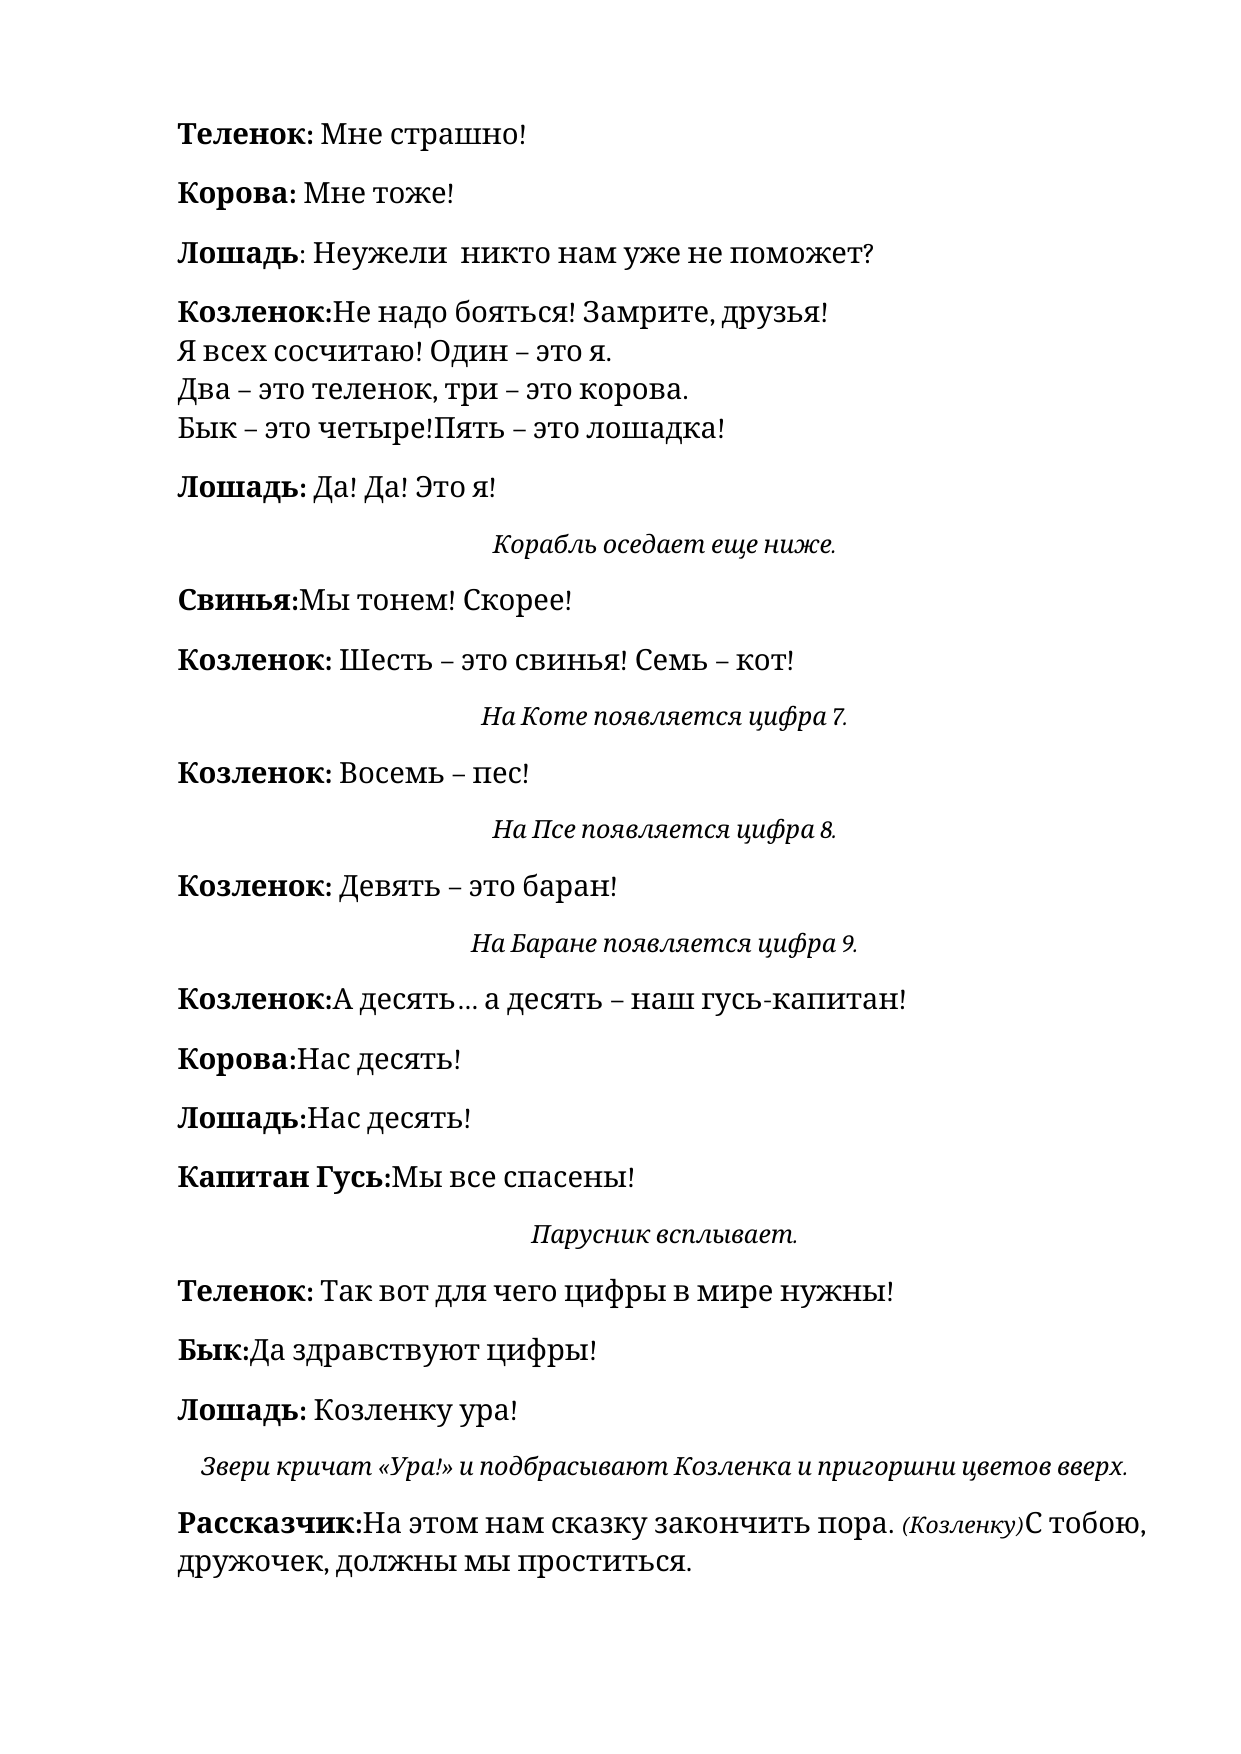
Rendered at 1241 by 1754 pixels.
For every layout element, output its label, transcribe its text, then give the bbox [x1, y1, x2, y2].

text Корова:Нас десять! [177, 1043, 1152, 1076]
text Рассказчик:На этом нам сказку закончить пора. (Козленку)С тобою, дружочек, должны мы проститься. [177, 1507, 1152, 1579]
text Лошадь: Да! Да! Это я! [177, 471, 1152, 505]
text Лошадь: Неужели никто нам уже не поможет? [177, 237, 1152, 270]
text Козленок:Не надо бояться! Замрите, друзья! Я всех сосчитаю! Один – это я. Два – это теленок, три – это корова. Бык – это четыре!Пять – это лошадка! [177, 296, 1152, 445]
text Теленок: Мне страшно! [177, 118, 1152, 152]
text Козленок: Шесть – это свинья! Семь – кот! [177, 644, 1152, 677]
text Лошадь:Нас десять! [177, 1102, 1152, 1136]
text Звери кричат «Ура!» и подбрасывают Козленка и пригоршни цветов вверх. [177, 1453, 1152, 1482]
text Козленок: Восемь – пес! [177, 757, 1152, 791]
text Капитан Гусь:Мы все спасены! [177, 1162, 1152, 1195]
text На Коте появляется цифра 7. [177, 703, 1152, 732]
text Козленок: Девять – это баран! [177, 870, 1152, 904]
text Бык:Да здравствуют цифры! [177, 1334, 1152, 1368]
text Корова: Мне тоже! [177, 177, 1152, 211]
text Козленок:А десять… а десять – наш гусь-капитан! [177, 983, 1152, 1017]
text Свинья:Мы тонем! Скорее! [177, 584, 1152, 618]
text Теленок: Так вот для чего цифры в мире нужны! [177, 1275, 1152, 1308]
text Корабль оседает еще ниже. [177, 531, 1152, 559]
text На Баране появляется цифра 9. [177, 930, 1152, 958]
text На Псе появляется цифра 8. [177, 816, 1152, 845]
text Лошадь: Козленку ура! [177, 1394, 1152, 1427]
text Парусник всплывает. [177, 1221, 1152, 1250]
